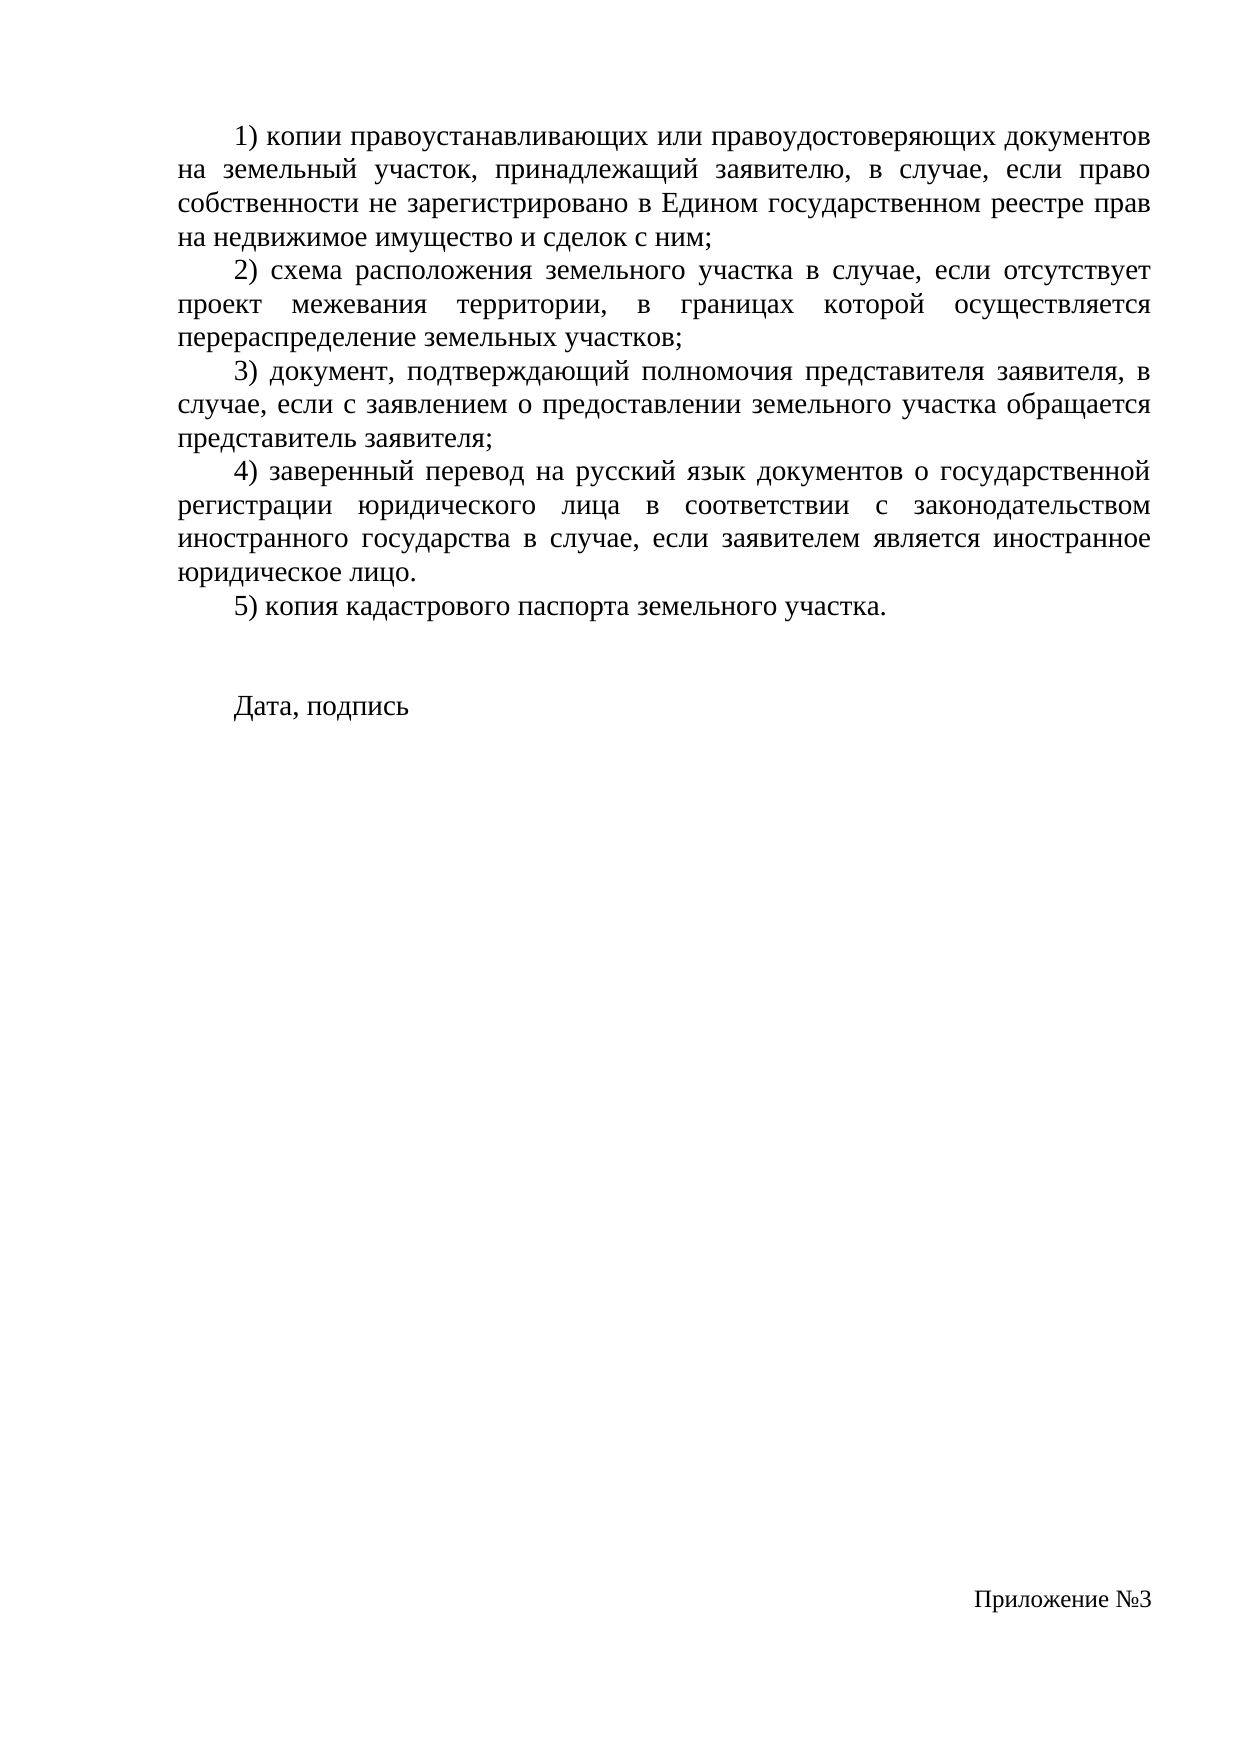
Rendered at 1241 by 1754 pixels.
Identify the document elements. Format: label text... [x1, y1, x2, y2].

text 4) заверенный перевод на русский язык документов о государственной регистрации юридического лица в соответствии с законодательством иностранного государства в случае, если заявителем является иностранное юридическое лицо. [177, 453, 1152, 588]
text 3) документ, подтверждающий полномочия представителя заявителя, в случае, если с заявлением о предоставлении земельного участка обращается представитель заявителя; [177, 353, 1152, 453]
text 2) схема расположения земельного участка в случае, если отсутствует проект межевания территории, в границах которой осуществляется перераспределение земельных участков; [177, 252, 1152, 353]
text Дата, подпись [177, 688, 1152, 722]
text Приложение №3 [177, 1584, 1152, 1613]
text 1) копии правоустанавливающих или правоудостоверяющих документов на земельный участок, принадлежащий заявителю, в случае, если право собственности не зарегистрировано в Едином государственном реестре прав на недвижимое имущество и сделок с ним; [177, 118, 1152, 252]
text 5) копия кадастрового паспорта земельного участка. [177, 588, 1152, 621]
